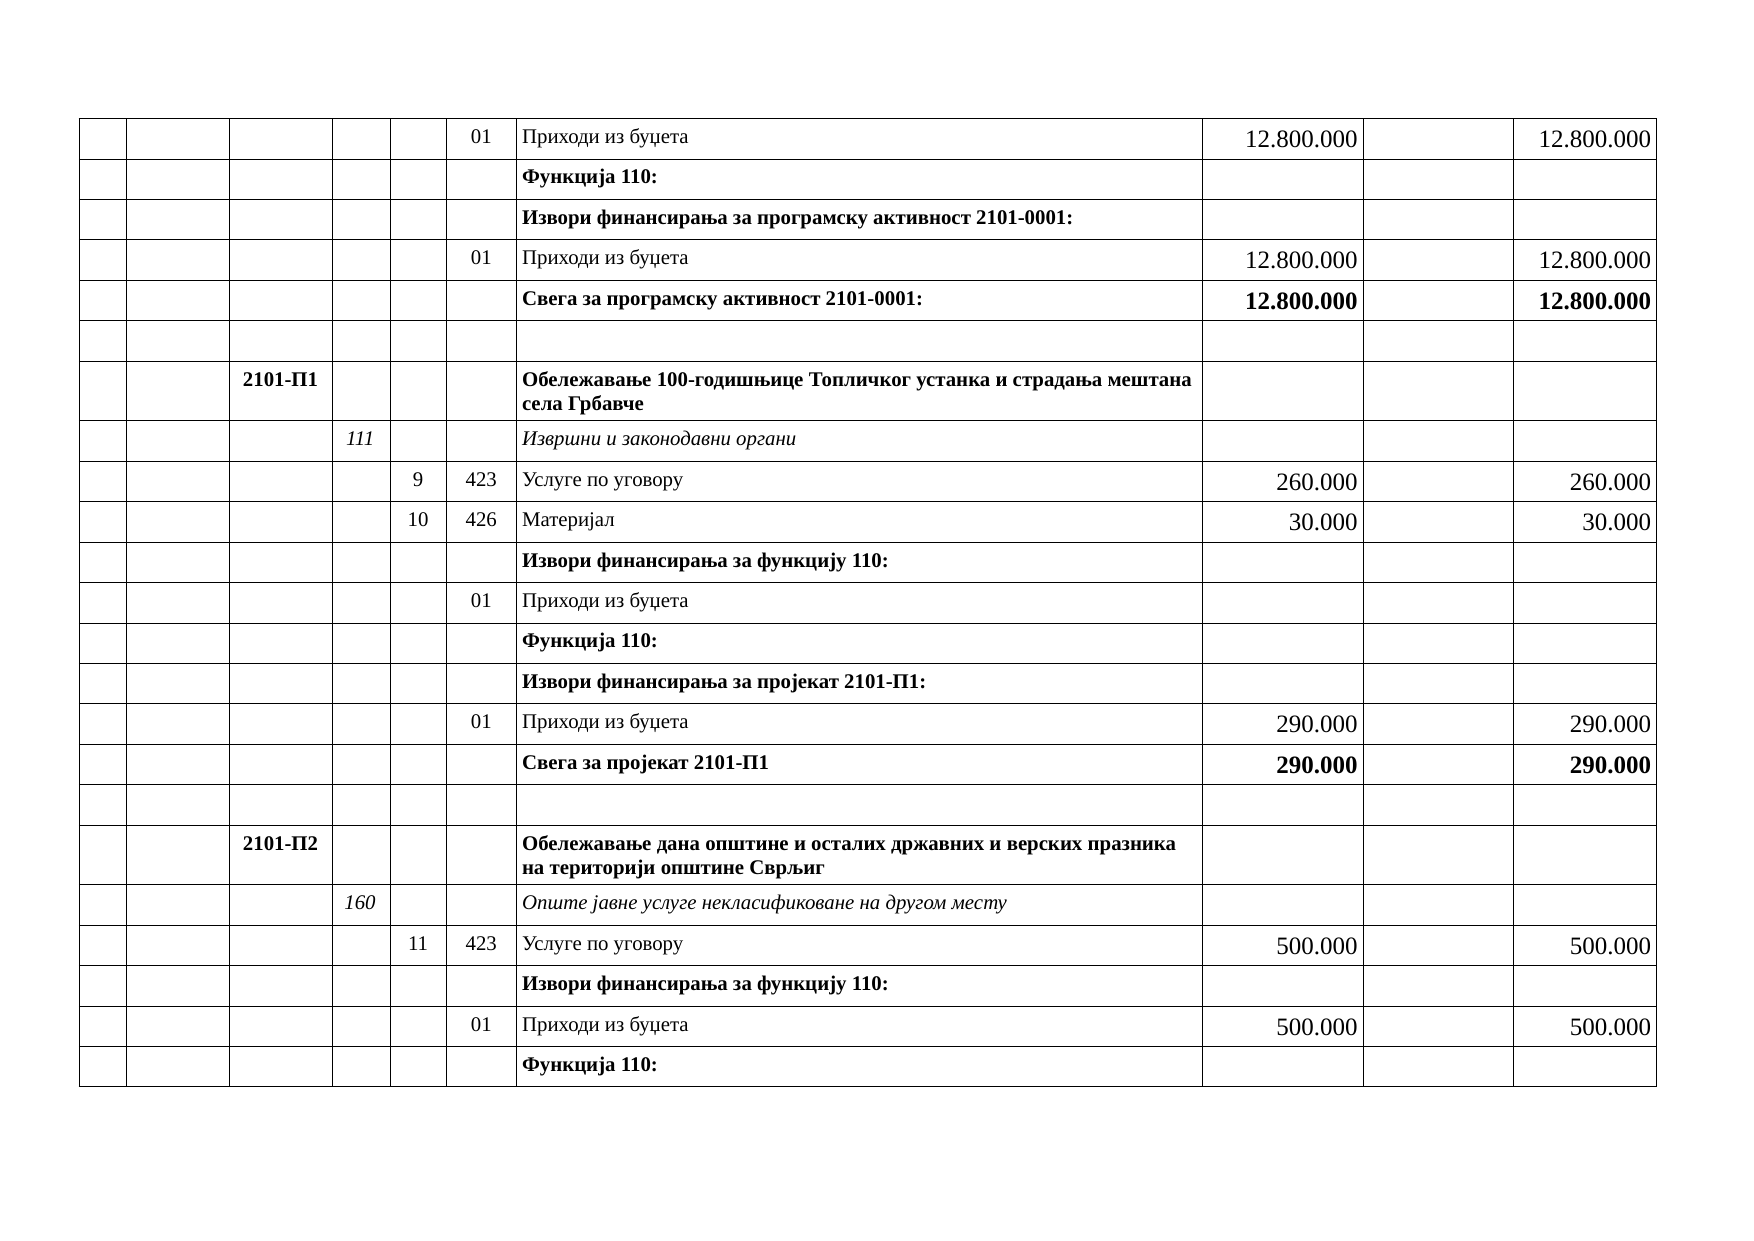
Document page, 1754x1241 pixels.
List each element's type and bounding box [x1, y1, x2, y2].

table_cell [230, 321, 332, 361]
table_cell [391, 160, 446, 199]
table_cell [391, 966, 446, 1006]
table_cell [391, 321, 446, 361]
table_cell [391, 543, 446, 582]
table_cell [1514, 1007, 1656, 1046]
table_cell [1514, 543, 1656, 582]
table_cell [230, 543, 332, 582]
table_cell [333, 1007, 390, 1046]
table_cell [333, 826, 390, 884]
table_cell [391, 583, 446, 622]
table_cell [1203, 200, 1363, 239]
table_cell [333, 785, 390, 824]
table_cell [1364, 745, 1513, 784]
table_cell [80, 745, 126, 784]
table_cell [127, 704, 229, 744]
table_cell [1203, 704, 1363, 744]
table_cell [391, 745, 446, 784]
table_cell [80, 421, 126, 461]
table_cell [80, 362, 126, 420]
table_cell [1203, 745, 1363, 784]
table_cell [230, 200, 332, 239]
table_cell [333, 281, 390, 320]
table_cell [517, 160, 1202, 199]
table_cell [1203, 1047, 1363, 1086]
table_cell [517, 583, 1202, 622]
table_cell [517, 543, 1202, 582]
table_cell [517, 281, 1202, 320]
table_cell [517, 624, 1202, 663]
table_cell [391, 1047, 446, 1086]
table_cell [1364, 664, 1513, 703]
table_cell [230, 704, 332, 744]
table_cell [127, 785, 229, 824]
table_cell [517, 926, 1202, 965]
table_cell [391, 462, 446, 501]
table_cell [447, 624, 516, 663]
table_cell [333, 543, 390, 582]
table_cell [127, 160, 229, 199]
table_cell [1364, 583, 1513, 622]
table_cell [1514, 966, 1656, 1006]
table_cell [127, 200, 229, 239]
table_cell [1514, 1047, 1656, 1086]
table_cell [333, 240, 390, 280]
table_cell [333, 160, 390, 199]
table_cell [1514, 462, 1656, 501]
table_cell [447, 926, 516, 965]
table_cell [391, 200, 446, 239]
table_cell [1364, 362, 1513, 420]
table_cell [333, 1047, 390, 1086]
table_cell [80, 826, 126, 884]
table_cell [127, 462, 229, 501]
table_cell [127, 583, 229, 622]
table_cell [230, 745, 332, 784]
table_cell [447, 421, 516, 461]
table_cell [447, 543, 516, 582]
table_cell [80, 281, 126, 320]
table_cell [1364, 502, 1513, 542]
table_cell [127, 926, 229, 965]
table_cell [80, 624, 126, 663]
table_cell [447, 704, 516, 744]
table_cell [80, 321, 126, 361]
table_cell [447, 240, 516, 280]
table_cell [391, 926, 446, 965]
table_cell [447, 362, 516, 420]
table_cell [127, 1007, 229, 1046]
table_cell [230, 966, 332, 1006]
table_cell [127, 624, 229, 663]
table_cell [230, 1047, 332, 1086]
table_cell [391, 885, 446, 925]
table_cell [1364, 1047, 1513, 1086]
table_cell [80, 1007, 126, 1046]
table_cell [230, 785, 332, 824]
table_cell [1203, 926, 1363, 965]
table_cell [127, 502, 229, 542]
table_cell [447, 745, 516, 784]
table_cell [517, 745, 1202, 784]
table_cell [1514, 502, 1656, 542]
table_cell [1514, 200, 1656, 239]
table_cell [127, 119, 229, 158]
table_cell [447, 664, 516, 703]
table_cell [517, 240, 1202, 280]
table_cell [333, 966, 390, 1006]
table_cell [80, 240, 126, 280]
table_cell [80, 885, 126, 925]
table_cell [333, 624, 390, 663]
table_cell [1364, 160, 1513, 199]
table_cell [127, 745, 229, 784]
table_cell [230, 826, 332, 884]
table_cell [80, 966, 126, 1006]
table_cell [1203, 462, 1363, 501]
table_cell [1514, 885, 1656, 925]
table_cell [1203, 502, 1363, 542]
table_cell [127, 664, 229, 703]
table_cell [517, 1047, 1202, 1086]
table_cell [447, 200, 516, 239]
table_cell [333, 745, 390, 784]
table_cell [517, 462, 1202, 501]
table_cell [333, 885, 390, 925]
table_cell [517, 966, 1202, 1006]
table_cell [230, 119, 332, 158]
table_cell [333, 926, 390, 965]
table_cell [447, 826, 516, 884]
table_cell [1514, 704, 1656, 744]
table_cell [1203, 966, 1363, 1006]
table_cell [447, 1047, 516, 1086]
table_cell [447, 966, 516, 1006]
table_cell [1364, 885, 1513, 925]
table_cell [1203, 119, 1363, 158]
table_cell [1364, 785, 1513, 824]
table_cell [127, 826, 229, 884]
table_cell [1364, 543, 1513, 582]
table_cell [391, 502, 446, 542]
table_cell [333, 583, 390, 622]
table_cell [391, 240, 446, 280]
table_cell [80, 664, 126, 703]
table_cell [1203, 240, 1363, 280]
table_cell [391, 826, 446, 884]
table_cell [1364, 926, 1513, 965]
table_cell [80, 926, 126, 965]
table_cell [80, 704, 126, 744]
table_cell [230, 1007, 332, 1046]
table_cell [80, 119, 126, 158]
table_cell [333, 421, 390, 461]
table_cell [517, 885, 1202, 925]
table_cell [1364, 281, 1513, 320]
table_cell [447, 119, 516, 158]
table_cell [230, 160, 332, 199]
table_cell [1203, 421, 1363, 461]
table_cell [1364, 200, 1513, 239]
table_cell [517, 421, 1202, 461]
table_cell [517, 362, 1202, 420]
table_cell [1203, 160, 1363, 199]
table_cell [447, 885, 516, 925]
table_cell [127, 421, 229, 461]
table_cell [333, 119, 390, 158]
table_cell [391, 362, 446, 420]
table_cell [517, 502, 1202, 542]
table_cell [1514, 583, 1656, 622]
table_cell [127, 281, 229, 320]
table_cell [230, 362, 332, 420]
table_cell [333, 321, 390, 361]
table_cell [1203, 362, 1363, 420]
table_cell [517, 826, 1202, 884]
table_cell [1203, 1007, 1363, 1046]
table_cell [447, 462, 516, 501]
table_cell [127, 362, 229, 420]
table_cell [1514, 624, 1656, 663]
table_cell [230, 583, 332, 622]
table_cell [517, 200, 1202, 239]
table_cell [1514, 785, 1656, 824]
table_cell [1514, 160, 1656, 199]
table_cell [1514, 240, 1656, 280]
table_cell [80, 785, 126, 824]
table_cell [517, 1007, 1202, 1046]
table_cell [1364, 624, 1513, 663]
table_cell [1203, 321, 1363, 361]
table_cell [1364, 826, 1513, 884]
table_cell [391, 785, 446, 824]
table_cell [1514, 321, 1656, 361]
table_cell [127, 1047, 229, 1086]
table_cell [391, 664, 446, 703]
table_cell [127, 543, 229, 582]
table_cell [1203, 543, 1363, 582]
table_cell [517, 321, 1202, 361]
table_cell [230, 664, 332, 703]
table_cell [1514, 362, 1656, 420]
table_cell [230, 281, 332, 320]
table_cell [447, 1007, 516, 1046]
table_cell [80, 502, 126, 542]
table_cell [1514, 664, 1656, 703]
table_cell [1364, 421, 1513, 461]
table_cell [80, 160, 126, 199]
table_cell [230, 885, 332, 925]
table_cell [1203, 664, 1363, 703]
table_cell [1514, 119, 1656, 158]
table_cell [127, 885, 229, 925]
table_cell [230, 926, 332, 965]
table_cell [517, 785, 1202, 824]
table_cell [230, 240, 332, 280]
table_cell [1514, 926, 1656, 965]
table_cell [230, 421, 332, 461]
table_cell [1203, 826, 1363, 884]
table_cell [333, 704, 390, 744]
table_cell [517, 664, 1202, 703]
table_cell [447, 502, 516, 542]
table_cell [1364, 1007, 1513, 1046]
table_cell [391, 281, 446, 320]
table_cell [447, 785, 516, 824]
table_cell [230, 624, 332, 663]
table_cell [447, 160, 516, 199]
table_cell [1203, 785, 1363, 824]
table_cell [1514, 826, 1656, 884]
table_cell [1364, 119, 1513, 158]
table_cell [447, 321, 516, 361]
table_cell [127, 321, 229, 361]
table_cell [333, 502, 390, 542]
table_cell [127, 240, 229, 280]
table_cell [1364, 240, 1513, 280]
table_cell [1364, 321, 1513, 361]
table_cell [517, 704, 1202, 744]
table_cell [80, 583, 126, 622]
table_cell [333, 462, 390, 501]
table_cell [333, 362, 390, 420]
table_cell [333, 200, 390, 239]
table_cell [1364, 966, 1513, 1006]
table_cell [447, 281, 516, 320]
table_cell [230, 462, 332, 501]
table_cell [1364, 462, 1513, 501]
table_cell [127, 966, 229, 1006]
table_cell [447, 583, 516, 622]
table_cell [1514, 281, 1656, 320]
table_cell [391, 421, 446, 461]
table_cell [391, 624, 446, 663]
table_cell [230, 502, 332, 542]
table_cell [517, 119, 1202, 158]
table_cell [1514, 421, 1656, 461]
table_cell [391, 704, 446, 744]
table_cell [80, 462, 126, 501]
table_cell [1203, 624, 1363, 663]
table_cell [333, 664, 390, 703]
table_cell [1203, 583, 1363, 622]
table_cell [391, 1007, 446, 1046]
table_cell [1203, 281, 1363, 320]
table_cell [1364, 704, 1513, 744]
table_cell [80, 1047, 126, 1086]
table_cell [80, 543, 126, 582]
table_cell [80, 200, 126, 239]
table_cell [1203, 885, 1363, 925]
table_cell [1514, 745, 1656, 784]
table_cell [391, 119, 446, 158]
